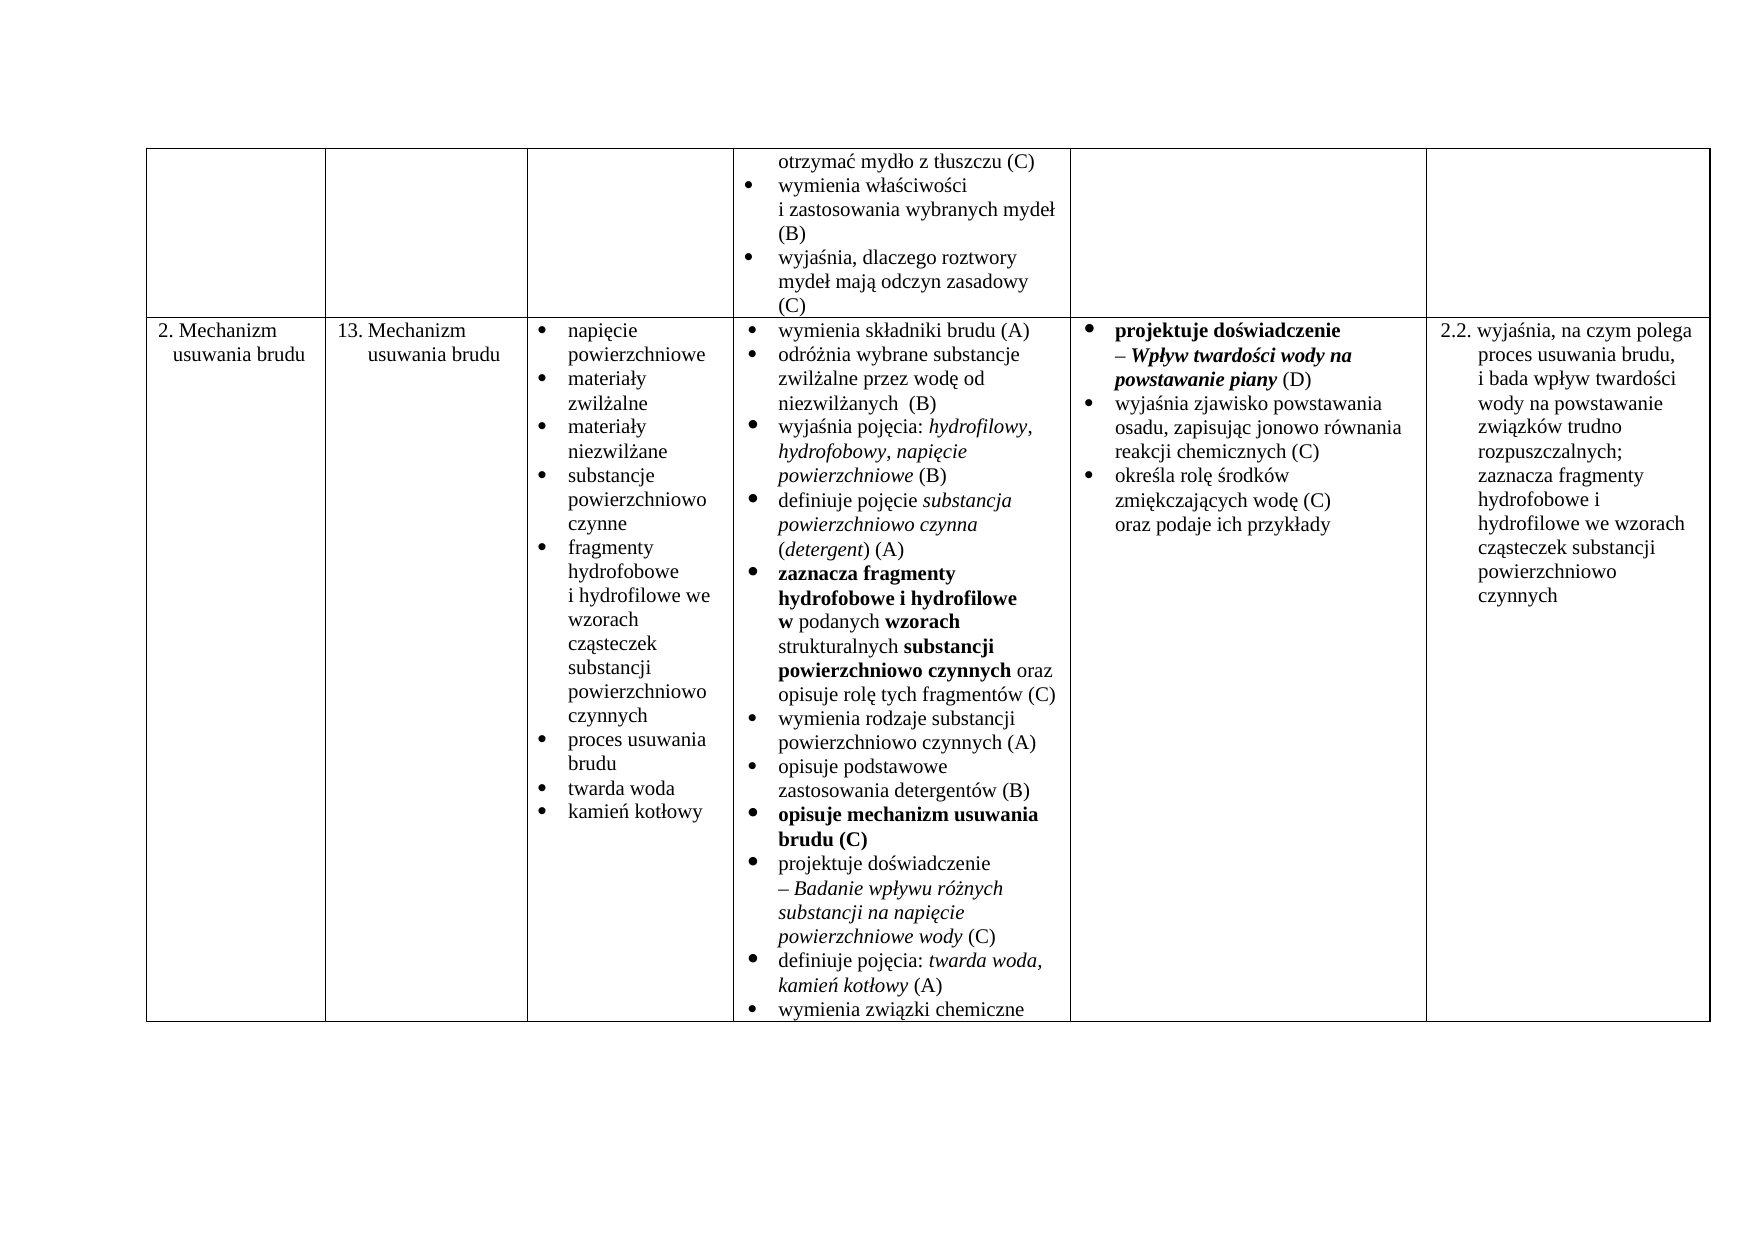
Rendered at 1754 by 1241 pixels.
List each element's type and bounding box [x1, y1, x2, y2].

table_cell [528, 318, 733, 1021]
table_cell [1427, 149, 1709, 317]
table_cell [326, 149, 527, 317]
table_cell [734, 318, 1070, 1021]
table_cell [326, 318, 527, 1021]
table_cell [147, 318, 325, 1021]
table_cell [734, 149, 1070, 317]
table_cell [1071, 149, 1426, 317]
table_cell [147, 149, 325, 317]
table_cell [1071, 318, 1426, 1021]
table_cell [528, 149, 733, 317]
table_cell [1427, 318, 1709, 1021]
